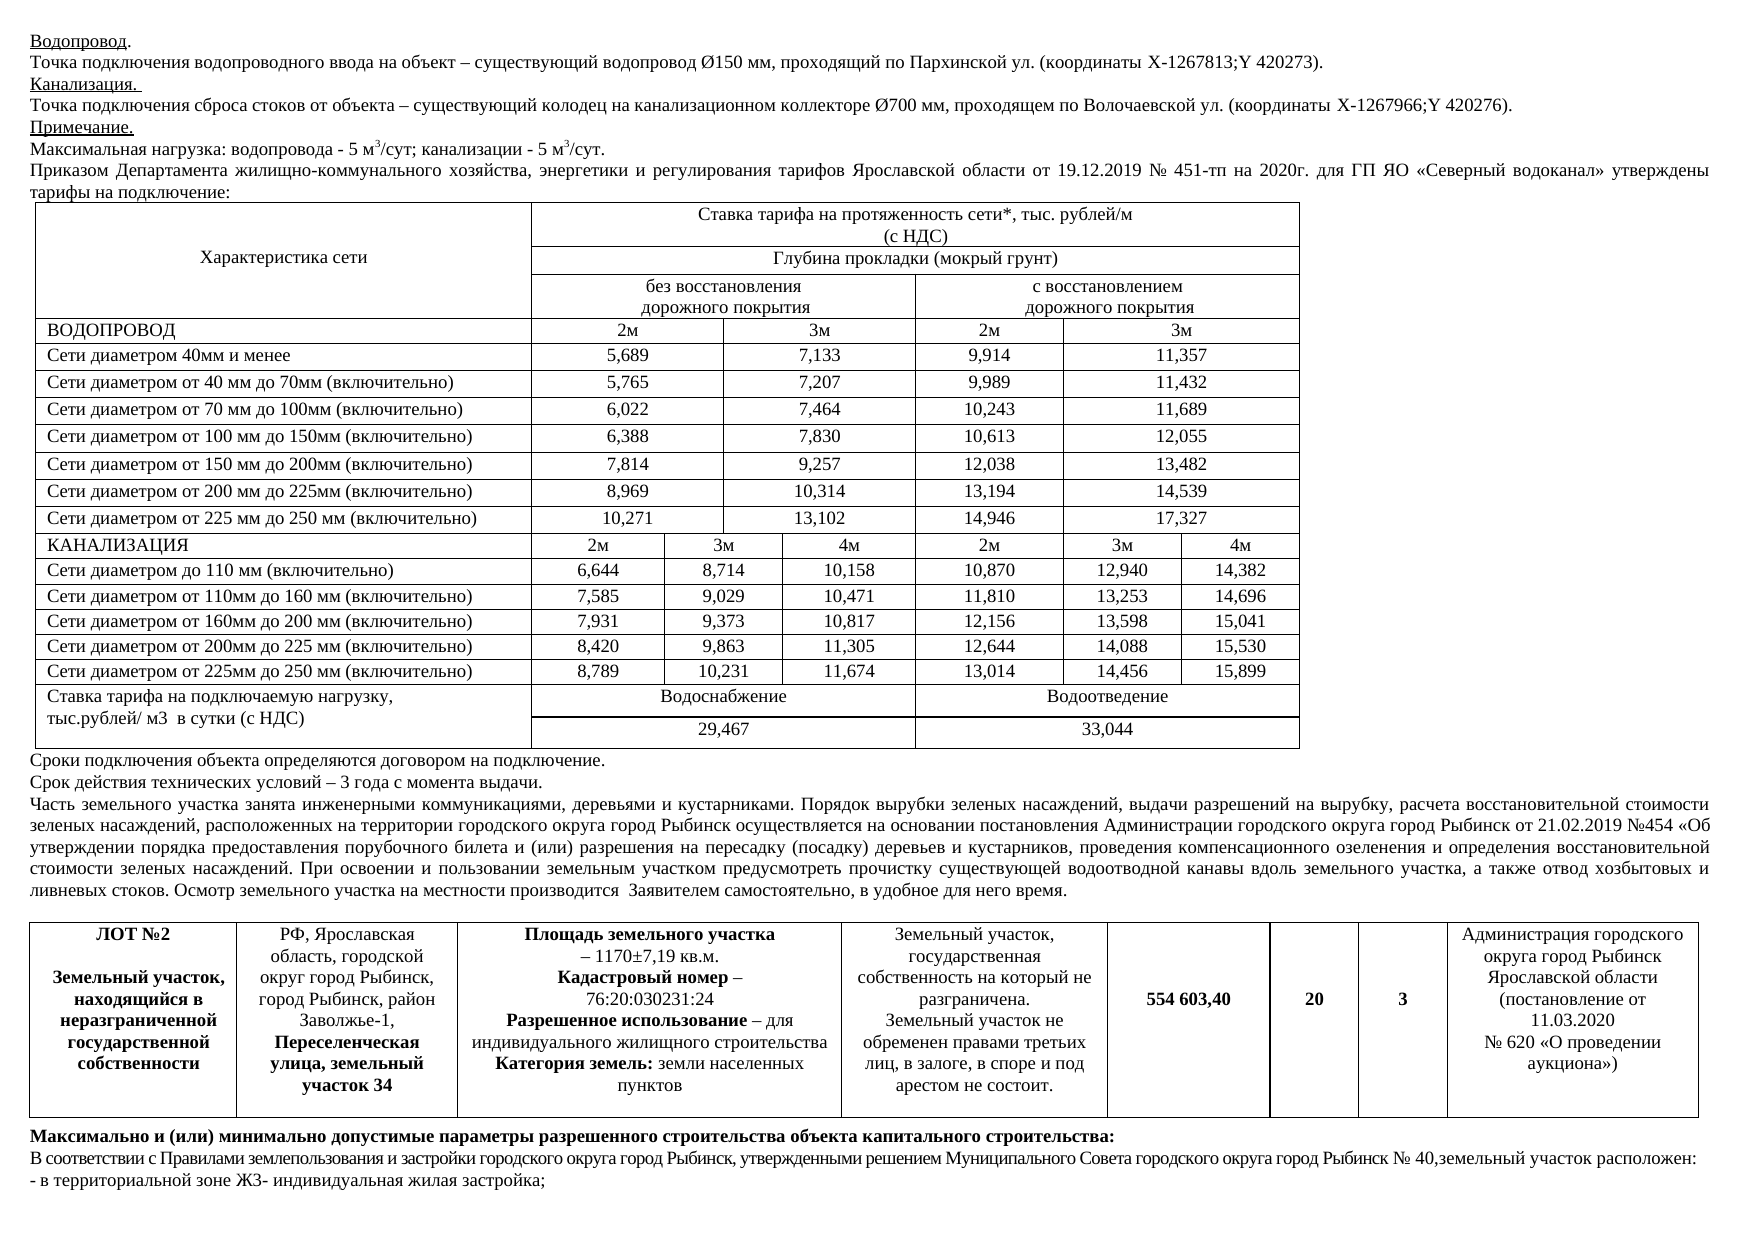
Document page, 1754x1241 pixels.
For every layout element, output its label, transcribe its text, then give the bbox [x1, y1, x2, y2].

table_cell 6,388 [532, 425, 723, 452]
table_cell 4м [783, 534, 915, 558]
text Точка подключения сброса стоков от объекта – существующий колодец на канализационном коллекторе Ø700 мм, проходящем по Волочаевской ул. (координаты X-1267966;Y 420276). [29, 94, 1713, 116]
table_cell Сети диаметром от 70 мм до 100мм (включительно) [36, 398, 531, 424]
table_cell 13,014 [916, 660, 1063, 684]
table_cell 14,539 [1064, 480, 1299, 506]
table_cell 7,931 [532, 610, 664, 634]
table_cell 2м [532, 319, 723, 343]
table_cell 11,305 [783, 635, 915, 659]
table_cell 13,194 [916, 480, 1063, 506]
table_cell 5,765 [532, 371, 723, 397]
table_cell 14,696 [1182, 585, 1299, 609]
table_cell 7,814 [532, 453, 723, 479]
table_cell 17,327 [1064, 507, 1299, 533]
table_cell 14,088 [1064, 635, 1181, 659]
text Сроки подключения объекта определяются договором на подключение. [29, 749, 1713, 771]
table_cell 13,102 [724, 507, 915, 533]
table_cell 13,253 [1064, 585, 1181, 609]
table_cell 15,530 [1182, 635, 1299, 659]
table_cell Сети диаметром до 110 мм (включительно) [36, 559, 531, 583]
table_cell 13,482 [1064, 453, 1299, 479]
table_cell 10,471 [783, 585, 915, 609]
table_cell 9,989 [916, 371, 1063, 397]
table_cell 5,689 [532, 344, 723, 370]
table_cell Сети диаметром от 225 мм до 250 мм (включительно) [36, 507, 531, 533]
table_cell 11,674 [783, 660, 915, 684]
table_cell Сети диаметром 40мм и менее [36, 344, 531, 370]
table_cell 8,420 [532, 635, 664, 659]
table_cell Ставка тарифа на подключаемую нагрузку, тыс.рублей/ м3 в сутки (с НДС) [36, 685, 531, 748]
table_cell 8,789 [532, 660, 664, 684]
table_cell 11,689 [1064, 398, 1299, 424]
table_cell КАНАЛИЗАЦИЯ [36, 534, 531, 558]
table_cell 9,029 [665, 585, 782, 609]
table_header Администрация городского округа город Рыбинск Ярославской области (постановление от 11.03.2020 № 620 «О проведении аукциона») [1448, 923, 1698, 1117]
text Срок действия технических условий – 3 года с момента выдачи. [29, 771, 1713, 792]
text - в территориальной зоне Ж3- индивидуальная жилая застройка; [29, 1168, 1713, 1190]
text Точка подключения водопроводного ввода на объект – существующий водопровод Ø150 мм, проходящий по Пархинской ул. (координаты X-1267813;Y 420273). [29, 51, 1713, 73]
table_cell Глубина прокладки (мокрый грунт) [532, 247, 1299, 273]
table_cell 7,207 [724, 371, 915, 397]
table_cell 12,940 [1064, 559, 1181, 583]
table_cell 33,044 [916, 718, 1299, 748]
table_cell 3м [724, 319, 915, 343]
text Примечание. [29, 116, 1713, 137]
table_cell 10,870 [916, 559, 1063, 583]
text Максимальная нагрузка: водопровода - 5 м3/сут; канализации - 5 м3/сут. [29, 137, 1713, 159]
table_cell 7,133 [724, 344, 915, 370]
table_cell 7,830 [724, 425, 915, 452]
table_cell 14,456 [1064, 660, 1181, 684]
table_cell без восстановления дорожного покрытия [532, 275, 915, 318]
table_cell 3м [1064, 534, 1181, 558]
table_cell Сети диаметром от 100 мм до 150мм (включительно) [36, 425, 531, 452]
table_cell ВОДОПРОВОД [36, 319, 531, 343]
table_cell Сети диаметром от 160мм до 200 мм (включительно) [36, 610, 531, 634]
table_cell 10,314 [724, 480, 915, 506]
table_cell 10,817 [783, 610, 915, 634]
table_cell 11,810 [916, 585, 1063, 609]
text Водопровод. [29, 29, 1713, 51]
table_cell 9,914 [916, 344, 1063, 370]
table_cell 14,946 [916, 507, 1063, 533]
table_cell 12,644 [916, 635, 1063, 659]
table_cell 2м [916, 319, 1063, 343]
table_header Ставка тарифа на протяженность сети*, тыс. рублей/м (с НДС) [532, 203, 1299, 246]
table_cell Водоснабжение [532, 685, 915, 716]
table_cell Сети диаметром от 200 мм до 225мм (включительно) [36, 480, 531, 506]
table_cell 10,271 [532, 507, 723, 533]
text В соответствии с Правилами землепользования и застройки городского округа город Рыбинск, утвержденными решением Муниципального Совета городского округа город Рыбинск № 40,земельный участок расположен: [29, 1147, 1713, 1168]
table_cell 8,714 [665, 559, 782, 583]
table_cell Водоотведение [916, 685, 1299, 716]
table_cell Сети диаметром от 225мм до 250 мм (включительно) [36, 660, 531, 684]
table_cell 10,158 [783, 559, 915, 583]
table_cell 9,863 [665, 635, 782, 659]
table_cell 8,969 [532, 480, 723, 506]
table_cell 2м [532, 534, 664, 558]
table_cell 7,585 [532, 585, 664, 609]
table_cell 13,598 [1064, 610, 1181, 634]
text Канализация. [29, 73, 1713, 94]
table_cell 2м [916, 534, 1063, 558]
table_header Земельный участок, государственная собственность на который не разграничена. Земельный участок не обременен правами третьих лиц, в залоге, в споре и под арестом не состоит. [842, 923, 1107, 1117]
table_cell 9,373 [665, 610, 782, 634]
table_cell с восстановлением дорожного покрытия [916, 275, 1299, 318]
table_cell 29,467 [532, 718, 915, 748]
table_cell 10,231 [665, 660, 782, 684]
table_cell Сети диаметром от 150 мм до 200мм (включительно) [36, 453, 531, 479]
text Максимально и (или) минимально допустимые параметры разрешенного строительства объекта капитального строительства: [29, 1125, 1713, 1147]
table_cell 15,899 [1182, 660, 1299, 684]
table_header 554 603,40 [1108, 923, 1269, 1117]
text Часть земельного участка занята инженерными коммуникациями, деревьями и кустарниками. Порядок вырубки зеленых насаждений, выдачи разрешений на вырубку, расчета восстановительной стоимости зеленых насаждений, расположенных на территории городского округа город Рыбинск осуществляется на основании постановления Администрации городского округа город Рыбинск от 21.02.2019 №454 «Об утверждении порядка предоставления порубочного билета и (или) разрешения на пересадку (посадку) деревьев и кустарников, проведения компенсационного озеленения и определения восстановительной стоимости зеленых насаждений. При освоении и пользовании земельным участком предусмотреть прочистку существующей водоотводной канавы вдоль земельного участка, а также отвод хозбытовых и ливневых стоков. Осмотр земельного участка на местности производится Заявителем самостоятельно, в удобное для него время. [29, 792, 1713, 900]
text Приказом Департамента жилищно-коммунального хозяйства, энергетики и регулирования тарифов Ярославской области от 19.12.2019 № 451-тп на 2020г. для ГП ЯО «Северный водоканал» утверждены тарифы на подключение: [29, 159, 1713, 202]
table_cell 3м [1064, 319, 1299, 343]
table_header ЛОТ №2 Земельный участок, находящийся в неразграниченной государственной собственности [30, 923, 236, 1117]
table_cell 10,243 [916, 398, 1063, 424]
table_header 3 [1359, 923, 1447, 1117]
table_header Характеристика сети [36, 203, 531, 318]
table_cell 12,055 [1064, 425, 1299, 452]
table_cell 9,257 [724, 453, 915, 479]
table_cell Сети диаметром от 40 мм до 70мм (включительно) [36, 371, 531, 397]
table_cell 11,432 [1064, 371, 1299, 397]
table_cell Сети диаметром от 200мм до 225 мм (включительно) [36, 635, 531, 659]
table_cell 12,156 [916, 610, 1063, 634]
table_cell 7,464 [724, 398, 915, 424]
table_cell 10,613 [916, 425, 1063, 452]
table_cell 11,357 [1064, 344, 1299, 370]
table_cell 6,022 [532, 398, 723, 424]
table_cell 3м [665, 534, 782, 558]
table_cell 6,644 [532, 559, 664, 583]
table_cell Сети диаметром от 110мм до 160 мм (включительно) [36, 585, 531, 609]
table_cell 4м [1182, 534, 1299, 558]
table_header РФ, Ярославская область, городской округ город Рыбинск, город Рыбинск, район Заволжье-1, Переселенческая улица, земельный участок 34 [237, 923, 457, 1117]
table_cell 14,382 [1182, 559, 1299, 583]
table_cell 15,041 [1182, 610, 1299, 634]
table_header Площадь земельного участка – 1170±7,19 кв.м. Кадастровый номер – 76:20:030231:24 Разрешенное использование – для индивидуального жилищного строительства Категория земель: земли населенных пунктов [458, 923, 841, 1117]
table_header 20 [1271, 923, 1358, 1117]
table_cell 12,038 [916, 453, 1063, 479]
